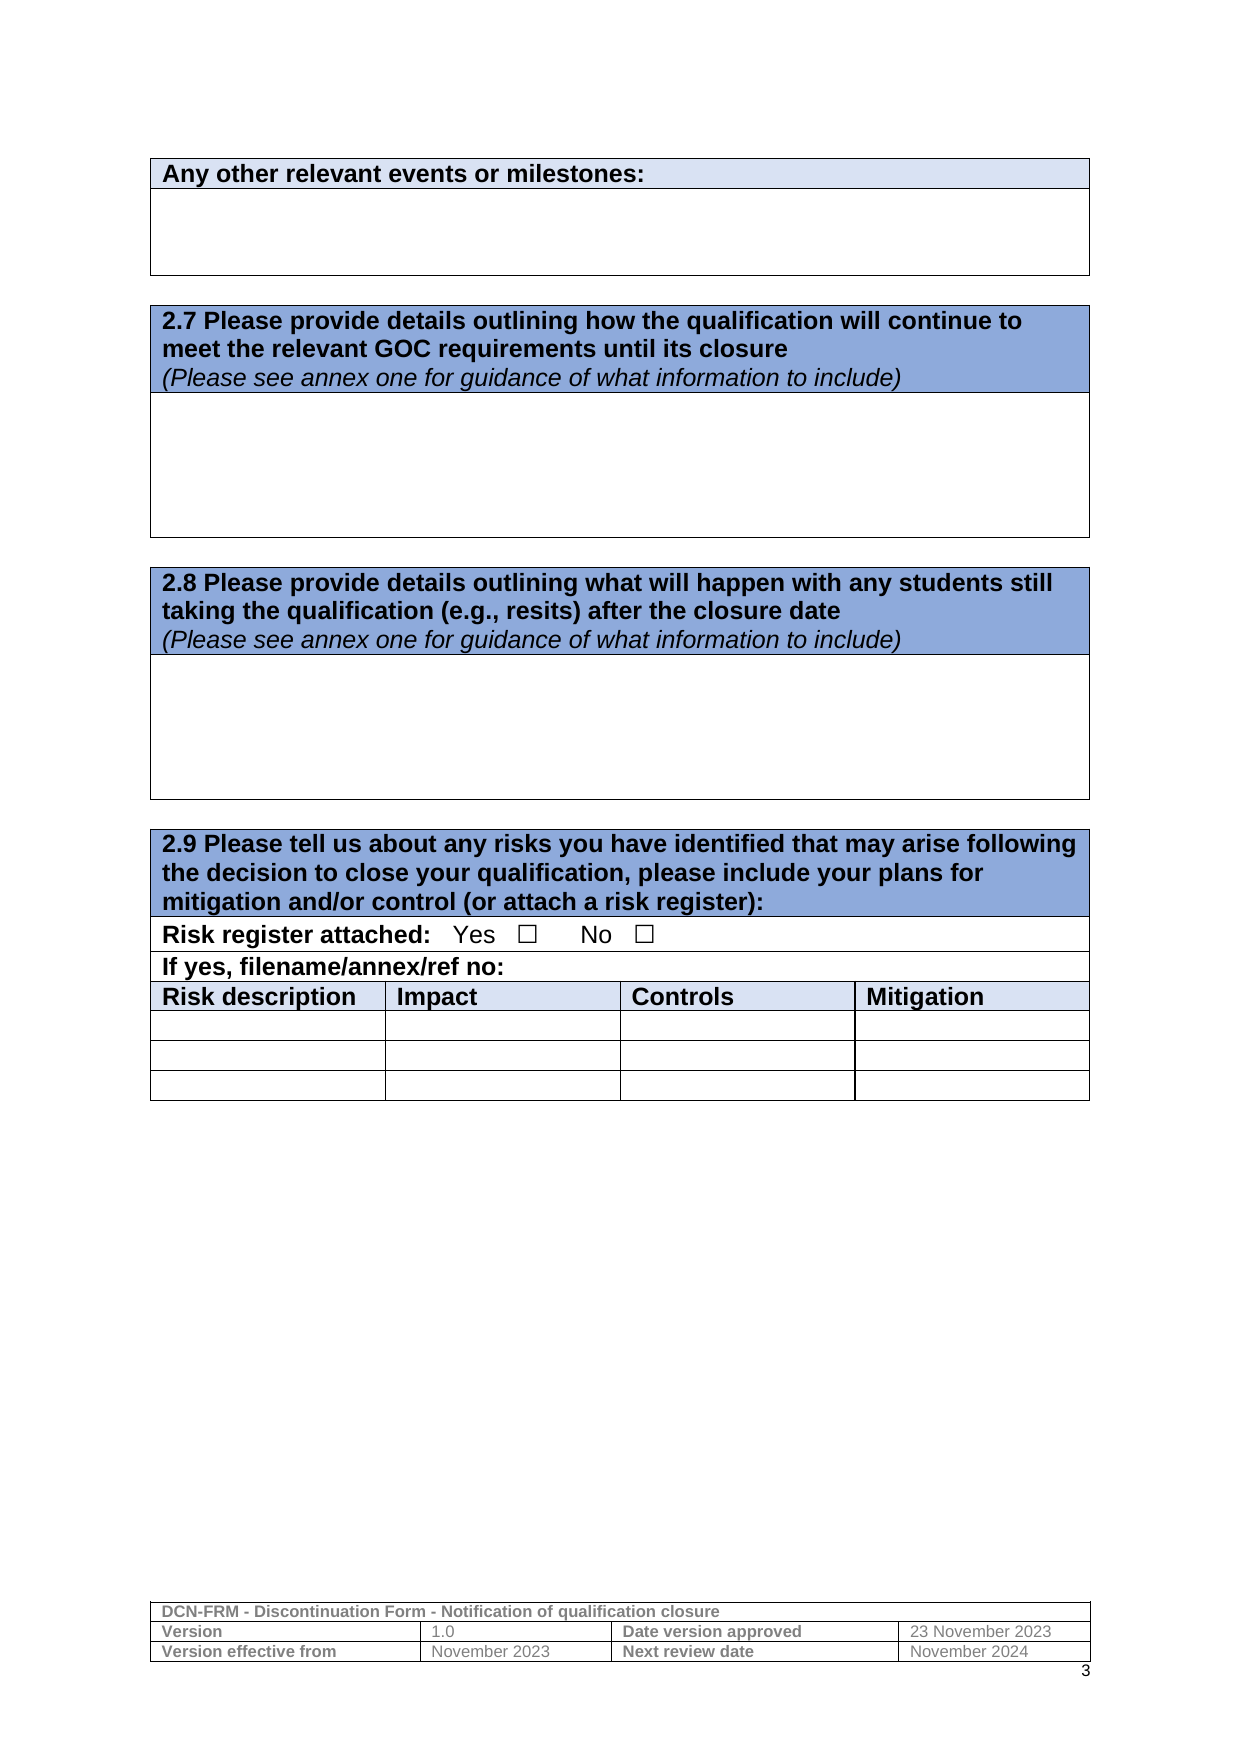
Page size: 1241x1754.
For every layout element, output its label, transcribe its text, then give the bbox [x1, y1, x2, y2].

table_cell Any other relevant events or milestones: [151, 159, 1089, 188]
table_cell [621, 1041, 854, 1070]
table_cell [151, 655, 1089, 799]
table_cell [856, 1071, 1089, 1100]
table_cell Risk register attached: Yes No [151, 917, 1089, 951]
table_cell [151, 1011, 385, 1040]
table_cell [151, 1071, 385, 1100]
table_cell Controls [621, 982, 854, 1010]
table_cell [151, 189, 1089, 275]
table_cell [856, 1041, 1089, 1070]
table_header 2.7 Please provide details outlining how the qualification will continue to meet the relevant GOC requirements until its closure (Please see annex one for guidance of what information to include) [151, 306, 1089, 392]
table_header 2.8 Please provide details outlining what will happen with any students still taking the qualification (e.g., resits) after the closure date (Please see annex one for guidance of what information to include) [151, 568, 1089, 654]
table_cell [386, 1041, 620, 1070]
table_cell [856, 1011, 1089, 1040]
table_cell If yes, filename/annex/ref no: [151, 952, 1089, 981]
table_header 2.9 Please tell us about any risks you have identified that may arise following the decision to close your qualification, please include your plans for mitigation and/or control (or attach a risk register): [151, 830, 1089, 916]
table_cell Risk description [151, 982, 385, 1010]
table_cell [621, 1011, 854, 1040]
table_cell [386, 1011, 620, 1040]
table_cell [151, 393, 1089, 537]
table_cell Impact [386, 982, 620, 1010]
table_cell [151, 1041, 385, 1070]
table_cell [621, 1071, 854, 1100]
table_cell Mitigation [856, 982, 1089, 1010]
table_cell [386, 1071, 620, 1100]
